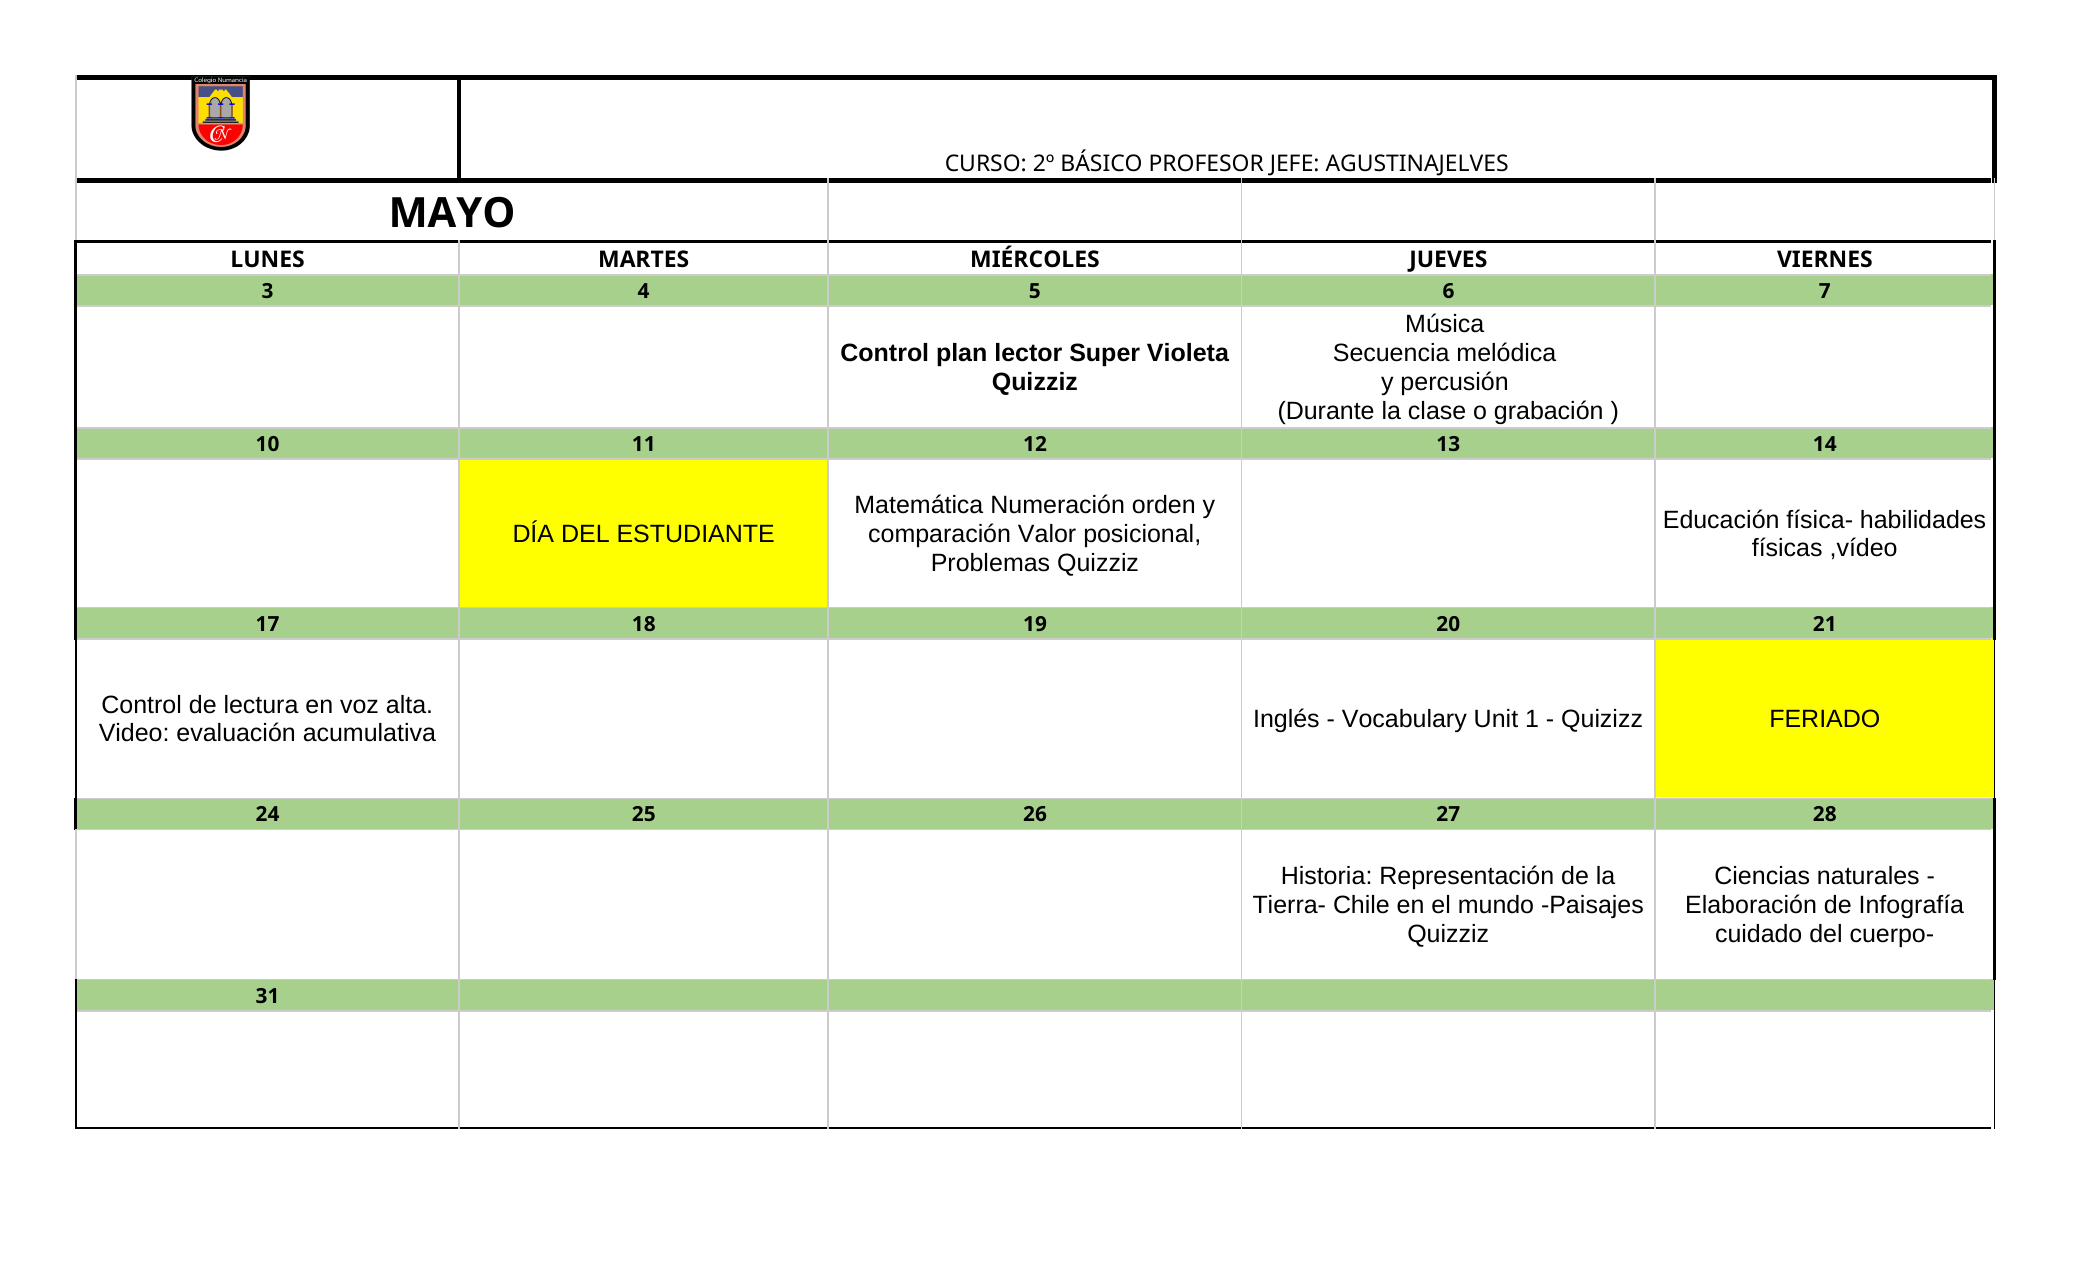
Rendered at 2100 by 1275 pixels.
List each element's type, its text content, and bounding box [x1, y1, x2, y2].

table_header [77, 80, 457, 178]
table_cell [1656, 1010, 1994, 1127]
table_cell [460, 980, 827, 1010]
table_cell 24 [77, 799, 458, 829]
table_cell FERIADO [1656, 638, 1994, 797]
table_cell 17 [77, 608, 458, 638]
table_cell 7 [1656, 274, 1993, 305]
table_cell 28 [1656, 798, 1993, 829]
table_cell [460, 307, 827, 427]
table_cell [1656, 979, 1994, 1010]
table_cell [829, 183, 1241, 239]
table_cell JUEVES [1242, 243, 1654, 274]
table_cell [829, 640, 1241, 797]
table_cell 18 [460, 608, 827, 638]
table_cell Educación física- habilidades físicas ,vídeo [1656, 458, 1993, 607]
table_cell Control plan lector Super Violeta Quizziz [829, 307, 1241, 427]
table_cell Música Secuencia melódica y percusión (Durante la clase o grabación ) [1242, 307, 1654, 427]
table_cell Inglés - Vocabulary Unit 1 - Quizizz [1242, 640, 1654, 797]
table_cell [1242, 460, 1654, 607]
table_cell 26 [829, 799, 1241, 829]
table_cell [829, 830, 1241, 979]
table_cell Ciencias naturales - Elaboración de Infografía cuidado del cuerpo- [1656, 829, 1993, 979]
table_cell [829, 1012, 1241, 1127]
table_cell [77, 307, 458, 427]
table_cell VIERNES [1656, 240, 1993, 274]
table_cell 14 [1656, 427, 1993, 458]
table_cell 12 [829, 429, 1241, 458]
table_cell [460, 640, 827, 797]
table_cell 19 [829, 608, 1241, 638]
table_cell [77, 830, 458, 979]
table_cell [1656, 305, 1993, 427]
table_cell Historia: Representación de la Tierra- Chile en el mundo -Paisajes Quizziz [1242, 830, 1654, 979]
table_cell 4 [460, 276, 827, 305]
table_cell 3 [77, 276, 458, 305]
table_cell 20 [1242, 608, 1654, 638]
table_cell 25 [460, 799, 827, 829]
table_cell [1242, 1012, 1654, 1127]
table_cell [1242, 980, 1654, 1010]
table_cell [77, 1012, 458, 1127]
table_header CURSO: 2º BÁSICO PROFESOR JEFE: AGUSTINAJELVES [461, 80, 1992, 178]
table_cell Control de lectura en voz alta. Video: evaluación acumulativa [77, 640, 458, 797]
table_cell 21 [1656, 607, 1993, 638]
table_cell MAYO [77, 183, 827, 239]
table_cell [460, 1012, 827, 1127]
table_cell 11 [460, 429, 827, 458]
table_cell 13 [1242, 429, 1654, 458]
table_cell [460, 830, 827, 979]
table_cell [1656, 178, 1994, 239]
table_cell 5 [829, 276, 1241, 305]
table_cell 6 [1242, 276, 1654, 305]
table_cell [1242, 183, 1654, 239]
table_cell 31 [77, 980, 458, 1010]
table_cell LUNES [77, 243, 458, 274]
table_cell MARTES [460, 243, 827, 274]
table_cell DÍA DEL ESTUDIANTE [460, 460, 827, 607]
table_cell 10 [77, 429, 458, 458]
table_cell MIÉRCOLES [829, 243, 1241, 274]
table_cell [77, 460, 458, 607]
table_cell Matemática Numeración orden y comparación Valor posicional, Problemas Quizziz [829, 460, 1241, 607]
picture [190, 75, 252, 152]
table_cell 27 [1242, 799, 1654, 829]
table_cell [829, 980, 1241, 1010]
